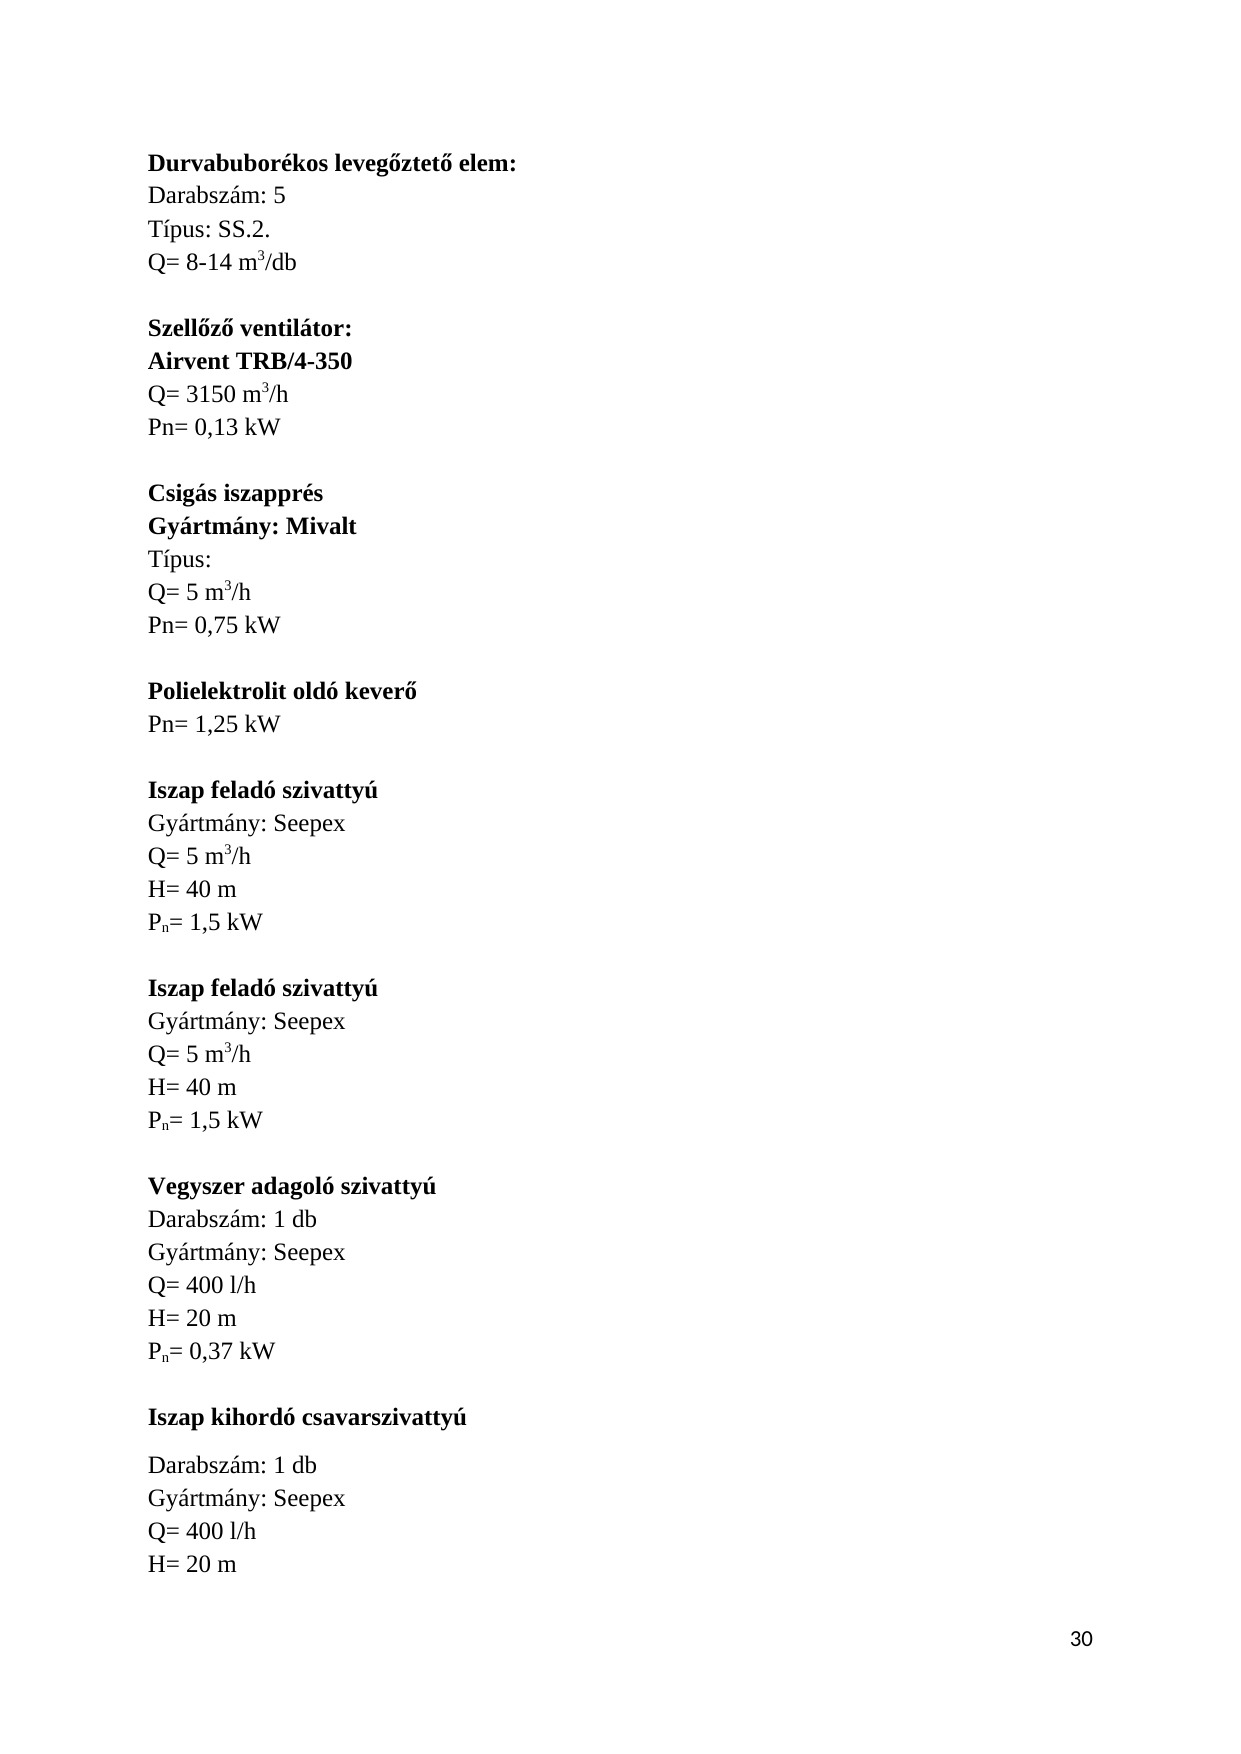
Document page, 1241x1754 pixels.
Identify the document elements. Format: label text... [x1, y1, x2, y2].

text Pn= 0,75 kW [148, 610, 1093, 639]
text Iszap feladó szivattyú [148, 775, 1093, 804]
text Gyártmány: Seepex [148, 808, 1093, 837]
text Vegyszer adagoló szivattyú [148, 1171, 1093, 1200]
text Pn= 0,13 kW [148, 412, 1093, 441]
text Szellőző ventilátor: [148, 313, 1093, 341]
text Polielektrolit oldó keverő [148, 676, 1093, 705]
text Pn= 1,5 kW [148, 907, 1093, 936]
text H= 20 m [148, 1549, 1093, 1578]
text Darabszám: 1 db [148, 1450, 1093, 1479]
text Q= 5 m3/h [148, 1039, 1093, 1068]
text H= 40 m [148, 874, 1093, 903]
text Q= 400 l/h [148, 1270, 1093, 1299]
text Q= 3150 m3/h [148, 379, 1093, 407]
text Airvent TRB/4-350 [148, 346, 1093, 374]
text Típus: SS.2. [148, 214, 1093, 242]
text Q= 8-14 m3/db [148, 247, 1093, 275]
text Gyártmány: Seepex [148, 1483, 1093, 1512]
text Q= 400 l/h [148, 1516, 1093, 1545]
text Darabszám: 5 [148, 181, 1093, 209]
text Gyártmány: Seepex [148, 1237, 1093, 1266]
text Pn= 1,25 kW [148, 709, 1093, 738]
text H= 20 m [148, 1303, 1093, 1332]
text Q= 5 m3/h [148, 577, 1093, 606]
text Csigás iszapprés [148, 478, 1093, 507]
text Pn= 0,37 kW [148, 1336, 1093, 1365]
text Típus: [148, 544, 1093, 573]
text H= 40 m [148, 1072, 1093, 1101]
text Gyártmány: Seepex [148, 1006, 1093, 1035]
text Iszap kihordó csavarszivattyú [148, 1402, 1093, 1431]
text Darabszám: 1 db [148, 1204, 1093, 1233]
text Q= 5 m3/h [148, 841, 1093, 870]
text Durvabuborékos levegőztető elem: [148, 148, 1093, 176]
text Pn= 1,5 kW [148, 1105, 1093, 1134]
text Iszap feladó szivattyú [148, 973, 1093, 1002]
text Gyártmány: Mivalt [148, 511, 1093, 539]
